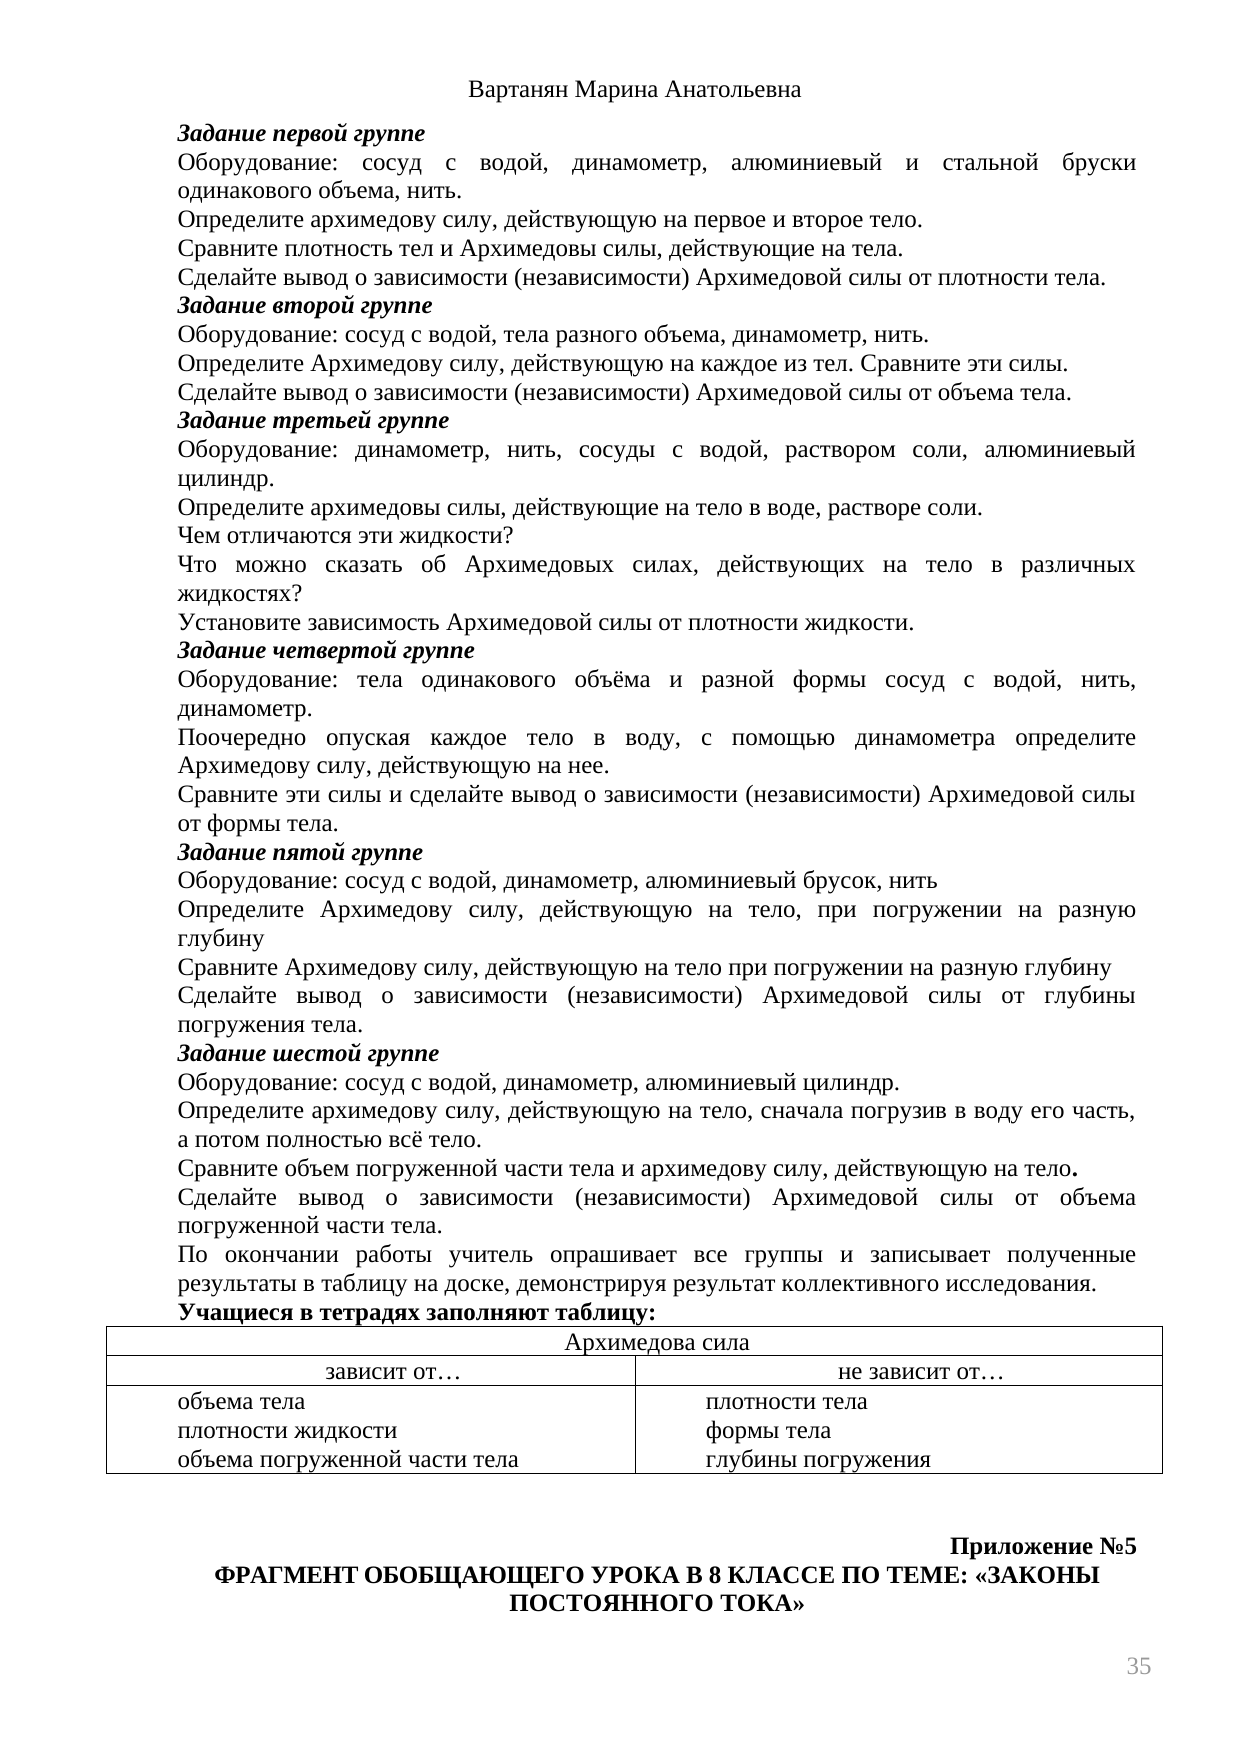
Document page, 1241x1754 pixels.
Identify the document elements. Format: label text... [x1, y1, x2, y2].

table_header Архимедова сила [107, 1327, 1162, 1355]
table_cell объема тела плотности жидкости объема погруженной части тела [107, 1386, 635, 1472]
text Установите зависимость Архимедовой силы от плотности жидкости. [177, 607, 1137, 636]
text Оборудование: сосуд с водой, динамометр, алюминиевый брусок, нить [177, 866, 1137, 894]
text Задание четвертой группе [177, 636, 1137, 664]
text Задание второй группе [177, 291, 1137, 319]
text Сравните объем погруженной части тела и архимедову силу, действующую на тело. [177, 1153, 1137, 1182]
text Приложение №5 [177, 1531, 1137, 1560]
text Оборудование: тела одинакового объёма и разной формы сосуд с водой, нить, динамометр. [177, 664, 1137, 722]
text Задание пятой группе [177, 837, 1137, 866]
text ФРАГМЕНТ ОБОБЩАЮЩЕГО УрокА в 8 классе по теме: «Законы постоянного тока» [177, 1560, 1137, 1617]
text Чем отличаются эти жидкости? [177, 521, 1137, 549]
text Оборудование: сосуд с водой, тела разного объема, динамометр, нить. [177, 319, 1137, 348]
table_cell плотности тела формы тела глубины погружения [636, 1386, 1162, 1472]
text Определите Архимедову силу, действующую на каждое из тел. Сравните эти силы. [177, 348, 1137, 377]
text Задание шестой группе [177, 1038, 1137, 1067]
text Определите Архимедову силу, действующую на тело, при погружении на разную глубину [177, 894, 1137, 952]
text По окончании работы учитель опрашивает все группы и записывает полученные результаты в таблицу на доске, демонстрируя результат коллективного исследования. [177, 1239, 1137, 1297]
text Определите архимедовы силы, действующие на тело в воде, растворе соли. [177, 492, 1137, 521]
text Учащиеся в тетрадях заполняют таблицу: [177, 1297, 1137, 1326]
text Оборудование: сосуд с водой, динамометр, алюминиевый и стальной бруски одинакового объема, нить. [177, 147, 1137, 204]
text Определите архимедову силу, действующую на первое и второе тело. [177, 204, 1137, 233]
text Определите архимедову силу, действующую на тело, сначала погрузив в воду его часть, а потом полностью всё тело. [177, 1096, 1137, 1153]
text Сравните эти силы и сделайте вывод о зависимости (независимости) Архимедовой силы от формы тела. [177, 779, 1137, 837]
text Сделайте вывод о зависимости (независимости) Архимедовой силы от объема погруженной части тела. [177, 1182, 1137, 1239]
text Что можно сказать об Архимедовых силах, действующих на тело в различных жидкостях? [177, 549, 1137, 607]
text Сделайте вывод о зависимости (независимости) Архимедовой силы от объема тела. [177, 377, 1137, 406]
text Сделайте вывод о зависимости (независимости) Архимедовой силы от глубины погружения тела. [177, 981, 1137, 1038]
text Задание первой группе [177, 118, 1137, 147]
text Сравните Архимедову силу, действующую на тело при погружении на разную глубину [177, 952, 1137, 981]
text Сравните плотность тел и Архимедовы силы, действующие на тела. [177, 233, 1137, 262]
text Задание третьей группе [177, 406, 1137, 434]
table_cell зависит от… [107, 1356, 635, 1385]
text Сделайте вывод о зависимости (независимости) Архимедовой силы от плотности тела. [177, 262, 1137, 291]
text Оборудование: сосуд с водой, динамометр, алюминиевый цилиндр. [177, 1067, 1137, 1096]
text Оборудование: динамометр, нить, сосуды с водой, раствором соли, алюминиевый цилиндр. [177, 434, 1137, 492]
table_cell не зависит от… [636, 1356, 1162, 1385]
text Поочередно опуская каждое тело в воду, с помощью динамометра определите Архимедову силу, действующую на нее. [177, 722, 1137, 779]
